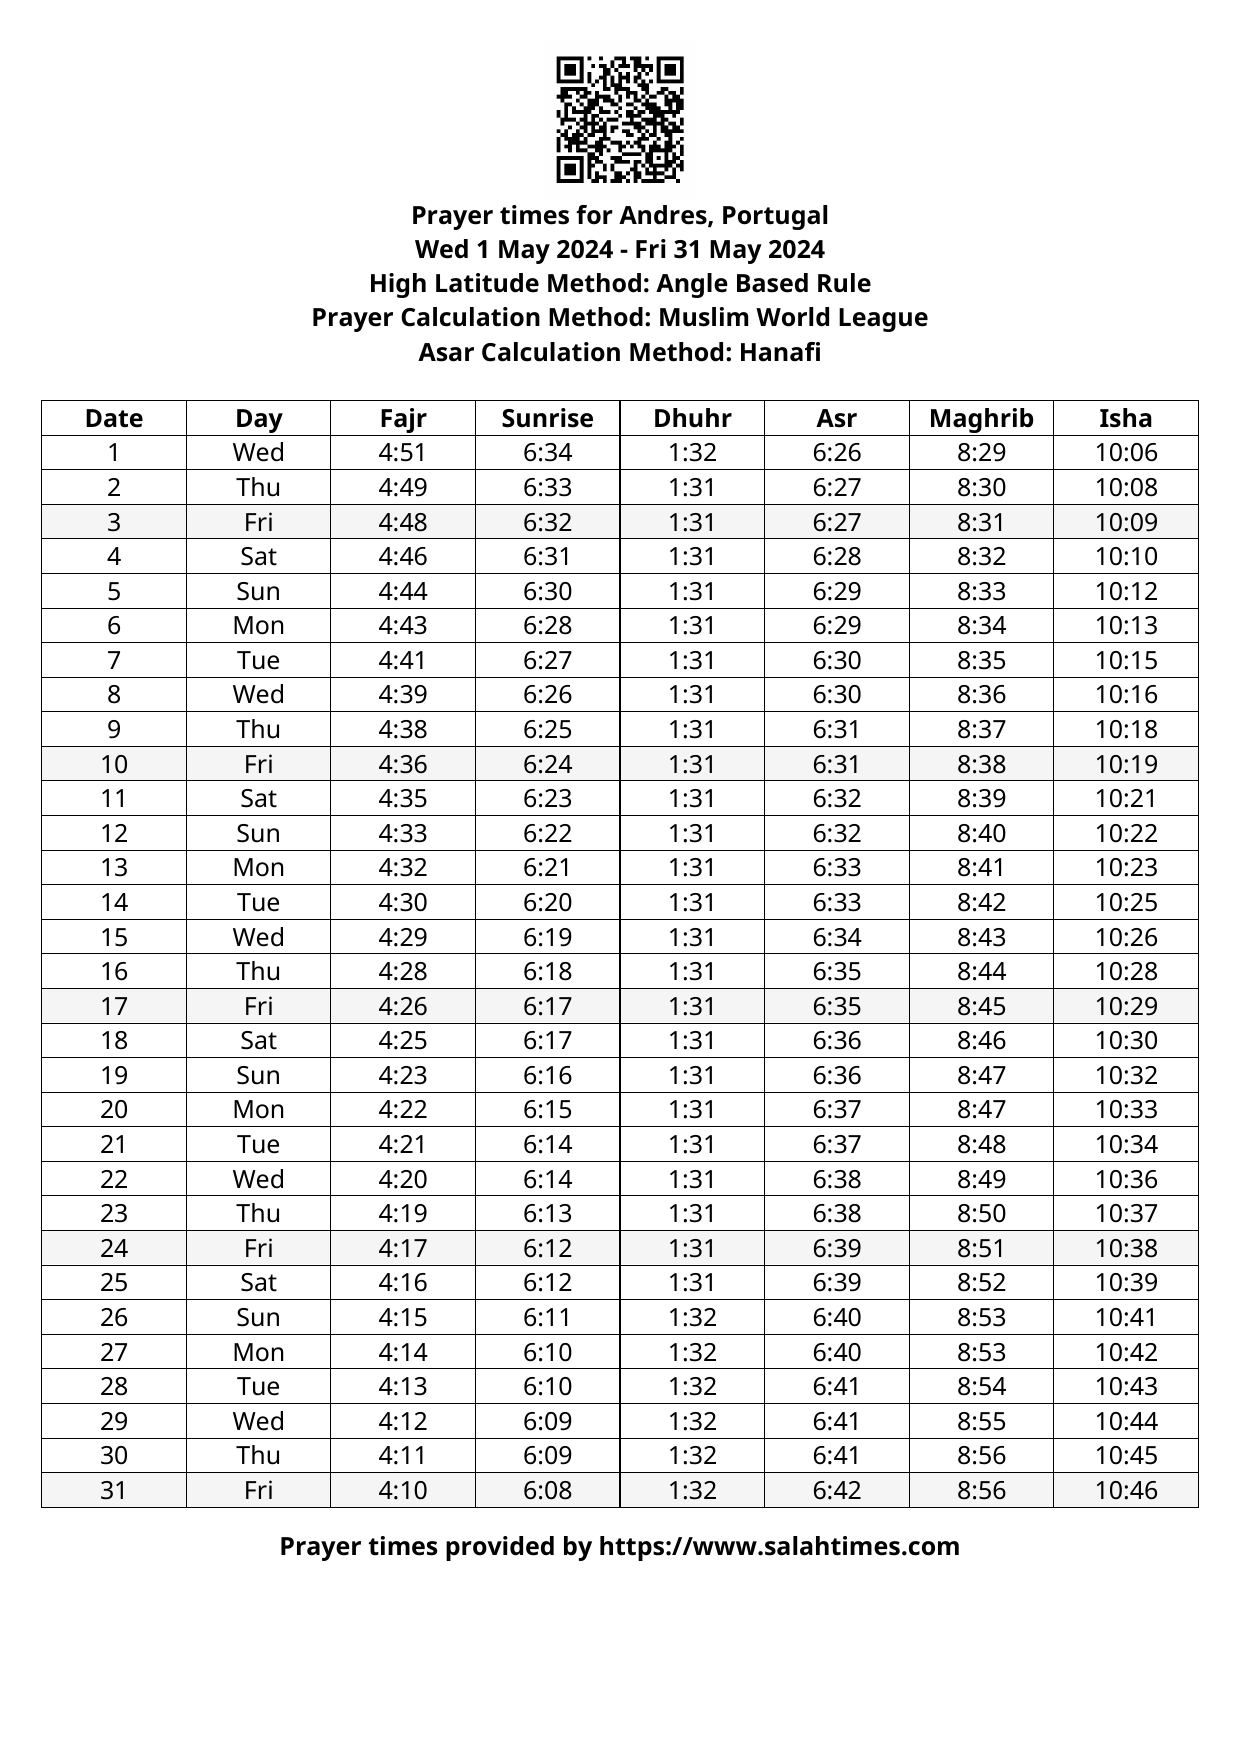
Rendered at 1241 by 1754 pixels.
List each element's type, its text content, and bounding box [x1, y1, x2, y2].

table_cell 6:22 [476, 816, 619, 849]
table_cell 4:36 [331, 747, 475, 780]
table_cell 8 [42, 678, 186, 711]
table_header Fajr [331, 401, 475, 434]
table_cell 1:31 [621, 781, 764, 815]
table_cell Tue [187, 885, 330, 919]
table_cell 4:17 [331, 1231, 475, 1264]
table_cell Fri [187, 747, 330, 780]
table_cell 6:35 [765, 954, 909, 988]
table_cell 6:31 [476, 539, 619, 573]
table_cell 4:35 [331, 781, 475, 815]
table_cell 6:42 [765, 1473, 909, 1507]
table_header Maghrib [910, 401, 1053, 434]
table_cell 10:34 [1054, 1127, 1198, 1161]
table_cell 6:13 [476, 1196, 619, 1230]
table_cell 8:39 [910, 781, 1053, 815]
text Prayer Calculation Method: Muslim World League [42, 300, 1198, 334]
table_cell 4:33 [331, 816, 475, 849]
table_cell 6:37 [765, 1093, 909, 1126]
table_cell 10:41 [1054, 1300, 1198, 1334]
picture [542, 41, 699, 198]
table_cell 10:15 [1054, 643, 1198, 677]
table_cell 19 [42, 1058, 186, 1092]
table_cell 4:43 [331, 609, 475, 642]
table_cell 12 [42, 816, 186, 849]
table_cell 4:51 [331, 436, 475, 469]
table_cell 10:12 [1054, 574, 1198, 607]
table_cell Sun [187, 574, 330, 607]
table_cell 10:09 [1054, 505, 1198, 538]
table_cell 4:32 [331, 851, 475, 884]
table_cell 8:46 [910, 1024, 1053, 1057]
table_cell 1:31 [621, 1127, 764, 1161]
table_header Day [187, 401, 330, 434]
table_cell 6:16 [476, 1058, 619, 1092]
table_cell 4:13 [331, 1369, 475, 1403]
table_cell 8:47 [910, 1093, 1053, 1126]
table_header Dhuhr [621, 401, 764, 434]
table_cell 8:32 [910, 539, 1053, 573]
table_cell 4:29 [331, 920, 475, 953]
table_cell 6:26 [476, 678, 619, 711]
table_cell 6:39 [765, 1266, 909, 1299]
table_cell 4 [42, 539, 186, 573]
table_cell 8:31 [910, 505, 1053, 538]
table_cell 6:25 [476, 712, 619, 746]
table_cell Thu [187, 1439, 330, 1472]
table_cell 6:09 [476, 1404, 619, 1437]
table_cell 4:44 [331, 574, 475, 607]
table_cell 6:35 [765, 989, 909, 1022]
table_cell Tue [187, 643, 330, 677]
table_header Isha [1054, 401, 1198, 434]
table_cell 10:18 [1054, 712, 1198, 746]
table_cell 8:56 [910, 1439, 1053, 1472]
table_cell 6:08 [476, 1473, 619, 1507]
table_cell Wed [187, 1162, 330, 1195]
table_cell 6:32 [476, 505, 619, 538]
table_cell 10:32 [1054, 1058, 1198, 1092]
table_cell 10:44 [1054, 1404, 1198, 1437]
table_cell 6:12 [476, 1266, 619, 1299]
table_cell 11 [42, 781, 186, 815]
table_cell 27 [42, 1335, 186, 1368]
table_cell Wed [187, 1404, 330, 1437]
table_cell 1:31 [621, 574, 764, 607]
table_cell 17 [42, 989, 186, 1022]
table_cell 4:48 [331, 505, 475, 538]
table_cell 6:32 [765, 816, 909, 849]
table_cell 10:38 [1054, 1231, 1198, 1264]
table_cell 6:28 [765, 539, 909, 573]
table_cell 4:26 [331, 989, 475, 1022]
table_cell Wed [187, 436, 330, 469]
table_cell Sun [187, 1300, 330, 1334]
table_cell 18 [42, 1024, 186, 1057]
table_cell 1:31 [621, 1196, 764, 1230]
table_cell 8:30 [910, 470, 1053, 504]
table_cell 1:31 [621, 885, 764, 919]
table_cell 6:29 [765, 609, 909, 642]
table_cell 30 [42, 1439, 186, 1472]
table_cell 15 [42, 920, 186, 953]
text Prayer times for Andres, Portugal [42, 198, 1198, 232]
table_cell Fri [187, 1473, 330, 1507]
table_cell 29 [42, 1404, 186, 1437]
table_cell 6:36 [765, 1024, 909, 1057]
table_cell 5 [42, 574, 186, 607]
table_cell 6:09 [476, 1439, 619, 1472]
table_cell 13 [42, 851, 186, 884]
table_cell 1:31 [621, 747, 764, 780]
table_cell 8:51 [910, 1231, 1053, 1264]
table_cell 6:17 [476, 1024, 619, 1057]
table_cell 6:14 [476, 1162, 619, 1195]
table_cell 4:11 [331, 1439, 475, 1472]
table_cell 8:33 [910, 574, 1053, 607]
table_cell 21 [42, 1127, 186, 1161]
table_cell 10:37 [1054, 1196, 1198, 1230]
table_cell 1:31 [621, 712, 764, 746]
table_cell 10:46 [1054, 1473, 1198, 1507]
table_cell Tue [187, 1127, 330, 1161]
table_cell 10:26 [1054, 920, 1198, 953]
table_cell 1:31 [621, 643, 764, 677]
text Asar Calculation Method: Hanafi [42, 334, 1198, 368]
table_cell 1:31 [621, 989, 764, 1022]
table_cell 6:17 [476, 989, 619, 1022]
table_cell 1:32 [621, 1300, 764, 1334]
table_cell 8:54 [910, 1369, 1053, 1403]
table_cell 4:20 [331, 1162, 475, 1195]
table_cell 1:31 [621, 1231, 764, 1264]
table_cell 24 [42, 1231, 186, 1264]
table_cell Thu [187, 1196, 330, 1230]
table_cell 8:45 [910, 989, 1053, 1022]
table_cell 1:31 [621, 816, 764, 849]
table_cell 28 [42, 1369, 186, 1403]
table_cell 6:38 [765, 1196, 909, 1230]
table_cell 10:23 [1054, 851, 1198, 884]
table_cell 1:31 [621, 954, 764, 988]
table_cell 10:22 [1054, 816, 1198, 849]
table_cell 6:21 [476, 851, 619, 884]
table_cell Fri [187, 1231, 330, 1264]
table_cell 6:33 [765, 885, 909, 919]
table_cell 6:28 [476, 609, 619, 642]
table_cell 10:33 [1054, 1093, 1198, 1126]
table_cell 14 [42, 885, 186, 919]
table_cell 2 [42, 470, 186, 504]
table_cell 4:21 [331, 1127, 475, 1161]
table_cell 8:49 [910, 1162, 1053, 1195]
table_cell 6:14 [476, 1127, 619, 1161]
table_cell 10:16 [1054, 678, 1198, 711]
table_cell 6:37 [765, 1127, 909, 1161]
table_cell 10:21 [1054, 781, 1198, 815]
table_cell 8:34 [910, 609, 1053, 642]
table_cell 4:41 [331, 643, 475, 677]
table_cell 8:53 [910, 1335, 1053, 1368]
table_cell 4:19 [331, 1196, 475, 1230]
table_cell 4:15 [331, 1300, 475, 1334]
table_cell 6:36 [765, 1058, 909, 1092]
table_cell 20 [42, 1093, 186, 1126]
table_cell 22 [42, 1162, 186, 1195]
table_cell 6:27 [476, 643, 619, 677]
table_cell 1:31 [621, 470, 764, 504]
table_cell 8:44 [910, 954, 1053, 988]
table_cell 10:19 [1054, 747, 1198, 780]
table_cell 25 [42, 1266, 186, 1299]
table_cell 1:31 [621, 1266, 764, 1299]
table_cell 4:28 [331, 954, 475, 988]
table_cell 1:32 [621, 1439, 764, 1472]
table_cell 6:30 [476, 574, 619, 607]
table_cell 1:31 [621, 920, 764, 953]
table_cell 6:10 [476, 1335, 619, 1368]
table_cell Sat [187, 1024, 330, 1057]
table_cell 6:24 [476, 747, 619, 780]
table_cell Fri [187, 989, 330, 1022]
table_cell 6:12 [476, 1231, 619, 1264]
table_cell 10:10 [1054, 539, 1198, 573]
table_cell 6:10 [476, 1369, 619, 1403]
table_cell 6:27 [765, 505, 909, 538]
table_cell 3 [42, 505, 186, 538]
table_cell 6:39 [765, 1231, 909, 1264]
table_cell 1:31 [621, 609, 764, 642]
text High Latitude Method: Angle Based Rule [42, 266, 1198, 300]
table_cell 4:22 [331, 1093, 475, 1126]
table_cell 23 [42, 1196, 186, 1230]
text Prayer times provided by https://www.salahtimes.com [42, 1528, 1198, 1563]
table_cell 1 [42, 436, 186, 469]
table_cell 8:29 [910, 436, 1053, 469]
table_cell 6:23 [476, 781, 619, 815]
table_cell 10:08 [1054, 470, 1198, 504]
table_cell 10:43 [1054, 1369, 1198, 1403]
table_cell 1:32 [621, 1404, 764, 1437]
table_cell 10:45 [1054, 1439, 1198, 1472]
table_cell 4:38 [331, 712, 475, 746]
table_cell Mon [187, 1335, 330, 1368]
table_cell 1:31 [621, 851, 764, 884]
table_cell 8:47 [910, 1058, 1053, 1092]
table_cell Sun [187, 816, 330, 849]
table_cell 4:46 [331, 539, 475, 573]
table_cell 10:28 [1054, 954, 1198, 988]
table_cell 10:39 [1054, 1266, 1198, 1299]
table_cell 8:56 [910, 1473, 1053, 1507]
table_cell 1:32 [621, 436, 764, 469]
table_cell 8:38 [910, 747, 1053, 780]
table_cell 6:40 [765, 1335, 909, 1368]
table_cell Tue [187, 1369, 330, 1403]
table_cell 10:25 [1054, 885, 1198, 919]
table_cell Fri [187, 505, 330, 538]
table_cell 16 [42, 954, 186, 988]
table_cell 6:26 [765, 436, 909, 469]
table_cell 6:20 [476, 885, 619, 919]
table_cell 6:15 [476, 1093, 619, 1126]
table_cell Thu [187, 712, 330, 746]
table_cell 8:48 [910, 1127, 1053, 1161]
table_cell 8:37 [910, 712, 1053, 746]
table_cell 8:55 [910, 1404, 1053, 1437]
table_cell 4:30 [331, 885, 475, 919]
table_cell 6:30 [765, 643, 909, 677]
table_cell 10:30 [1054, 1024, 1198, 1057]
table_cell 8:50 [910, 1196, 1053, 1230]
table_cell Thu [187, 470, 330, 504]
table_cell 1:31 [621, 1058, 764, 1092]
table_cell Mon [187, 609, 330, 642]
table_cell 1:31 [621, 1024, 764, 1057]
text Wed 1 May 2024 - Fri 31 May 2024 [42, 232, 1198, 266]
table_header Asr [765, 401, 909, 434]
table_cell 8:41 [910, 851, 1053, 884]
table_cell 4:23 [331, 1058, 475, 1092]
table_cell 6:34 [765, 920, 909, 953]
table_header Sunrise [476, 401, 619, 434]
table_cell 6:41 [765, 1369, 909, 1403]
table_cell 6:32 [765, 781, 909, 815]
table_cell 10:06 [1054, 436, 1198, 469]
table_cell 1:32 [621, 1473, 764, 1507]
table_cell 6:41 [765, 1404, 909, 1437]
table_cell 4:25 [331, 1024, 475, 1057]
table_cell 10 [42, 747, 186, 780]
table_cell 1:31 [621, 1093, 764, 1126]
table_cell Wed [187, 678, 330, 711]
table_cell 1:31 [621, 539, 764, 573]
table_cell Sun [187, 1058, 330, 1092]
table_cell 10:36 [1054, 1162, 1198, 1195]
table_cell 6:31 [765, 747, 909, 780]
table_cell 4:49 [331, 470, 475, 504]
table_cell 6:30 [765, 678, 909, 711]
table_cell 1:31 [621, 1162, 764, 1195]
table_cell 8:36 [910, 678, 1053, 711]
table_cell 10:42 [1054, 1335, 1198, 1368]
table_cell Mon [187, 851, 330, 884]
table_header Date [42, 401, 186, 434]
table_cell 6:33 [476, 470, 619, 504]
table_cell 8:40 [910, 816, 1053, 849]
table_cell 6:33 [765, 851, 909, 884]
table_cell Sat [187, 1266, 330, 1299]
table_cell 8:42 [910, 885, 1053, 919]
table_cell 4:12 [331, 1404, 475, 1437]
table_cell 1:32 [621, 1369, 764, 1403]
table_cell 31 [42, 1473, 186, 1507]
table_cell 1:31 [621, 505, 764, 538]
table_cell 6:40 [765, 1300, 909, 1334]
table_cell 6:41 [765, 1439, 909, 1472]
table_cell Wed [187, 920, 330, 953]
table_cell 9 [42, 712, 186, 746]
table_cell 6:38 [765, 1162, 909, 1195]
table_cell 8:52 [910, 1266, 1053, 1299]
table_cell Sat [187, 781, 330, 815]
table_cell 4:39 [331, 678, 475, 711]
table_cell 6:18 [476, 954, 619, 988]
table_cell 8:35 [910, 643, 1053, 677]
table_cell 6:34 [476, 436, 619, 469]
table_cell 6 [42, 609, 186, 642]
table_cell 1:32 [621, 1335, 764, 1368]
table_cell 6:27 [765, 470, 909, 504]
table_cell 10:29 [1054, 989, 1198, 1022]
table_cell Sat [187, 539, 330, 573]
table_cell Mon [187, 1093, 330, 1126]
table_cell 10:13 [1054, 609, 1198, 642]
table_cell 4:10 [331, 1473, 475, 1507]
table_cell 26 [42, 1300, 186, 1334]
table_cell 6:29 [765, 574, 909, 607]
table_cell 4:16 [331, 1266, 475, 1299]
table_cell 6:11 [476, 1300, 619, 1334]
table_cell 6:19 [476, 920, 619, 953]
table_cell 1:31 [621, 678, 764, 711]
table_cell 8:43 [910, 920, 1053, 953]
table_cell 6:31 [765, 712, 909, 746]
table_cell Thu [187, 954, 330, 988]
table_cell 8:53 [910, 1300, 1053, 1334]
table_cell 4:14 [331, 1335, 475, 1368]
table_cell 7 [42, 643, 186, 677]
